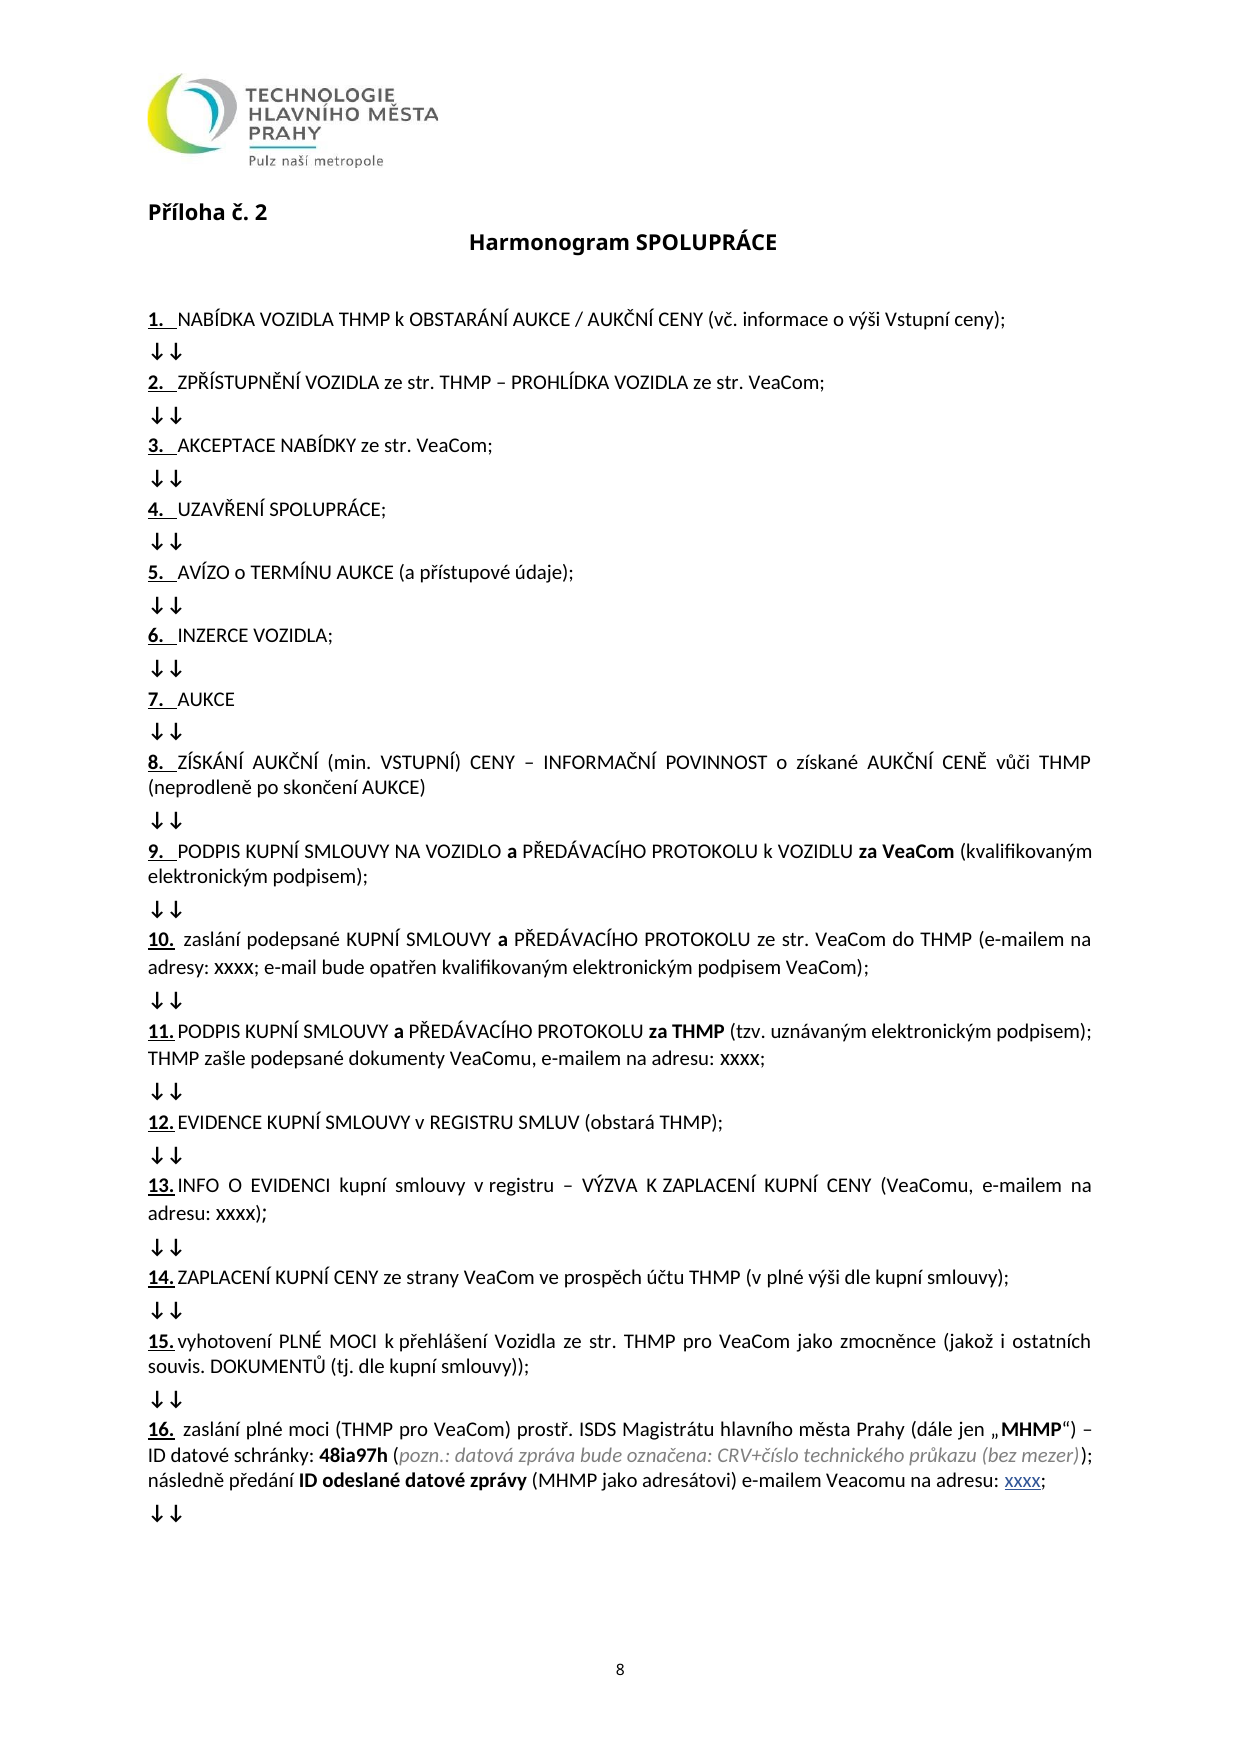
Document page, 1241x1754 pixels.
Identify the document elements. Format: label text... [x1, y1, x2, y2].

list ↓↓ [148, 337, 1093, 363]
list PODPIS KUPNÍ SMLOUVY NA VOZIDLO a PŘEDÁVACÍHO PROTOKOLU k VOZIDLU za VeaCom (kvalifikovaným elektronickým podpisem); [148, 838, 1093, 889]
text ↓↓ [148, 591, 1093, 616]
list INFO O EVIDENCI kupní smlouvy v registru – VÝZVA K ZAPLACENÍ KUPNÍ CENY (VeaComu, e-mailem na adresu: xxxx); [148, 1173, 1093, 1227]
list UZAVŘENÍ SPOLUPRÁCE; [148, 496, 1093, 521]
text ↓↓ [148, 401, 1093, 426]
text ↓↓ [148, 1141, 1093, 1166]
list NABÍDKA VOZIDLA THMP k OBSTARÁNÍ AUKCE / AUKČNÍ CENY (vč. informace o výši Vstupní ceny); [148, 306, 1093, 331]
list AVÍZO o TERMÍNU AUKCE (a přístupové údaje); [148, 559, 1093, 584]
list EVIDENCE KUPNÍ SMLOUVY v REGISTRU SMLUV (obstará THMP); [148, 1109, 1093, 1135]
text ↓↓ [148, 1385, 1093, 1410]
text ↓↓ [148, 895, 1093, 920]
list vyhotovení PLNÉ MOCI k přehlášení Vozidla ze str. THMP pro VeaCom jako zmocněnce (jakož i ostatních souvis. DOKUMENTŮ (tj. dle kupní smlouvy)); [148, 1328, 1093, 1379]
list PODPIS KUPNÍ SMLOUVY a PŘEDÁVACÍHO PROTOKOLU za THMP (tzv. uznávaným elektronickým podpisem); THMP zašle podepsané dokumenty VeaComu, e-mailem na adresu: xxxx; [148, 1018, 1093, 1071]
text ↓↓ [148, 806, 1093, 832]
picture [147, 73, 439, 168]
text Harmonogram SPOLUPRÁCE [148, 227, 1093, 257]
list ZPŘÍSTUPNĚNÍ VOZIDLA ze str. THMP – PROHLÍDKA VOZIDLA ze str. VeaCom; [148, 369, 1093, 394]
text ↓↓ [148, 464, 1093, 489]
list zaslání plné moci (THMP pro VeaCom) prostř. ISDS Magistrátu hlavního města Prahy (dále jen „MHMP“) – ID datové schránky: 48ia97h (pozn.: datová zpráva bude označena: CRV+číslo technického průkazu (bez mezer)); následně předání ID odeslané datové zprávy (MHMP jako adresátovi) e-mailem Veacomu na adresu: xxxx; [148, 1417, 1093, 1493]
text ↓↓ [148, 654, 1093, 679]
text ↓↓ [148, 717, 1093, 743]
text ↓↓ [148, 1233, 1093, 1258]
text ↓↓ [148, 1078, 1093, 1103]
text ↓↓ [148, 1296, 1093, 1322]
list zaslání podepsané KUPNÍ SMLOUVY a PŘEDÁVACÍHO PROTOKOLU ze str. VeaCom do THMP (e-mailem na adresy: xxxx; e-mail bude opatřen kvalifikovaným elektronickým podpisem VeaCom); [148, 927, 1093, 980]
text ↓↓ [148, 1499, 1093, 1524]
list ZÍSKÁNÍ AUKČNÍ (min. VSTUPNÍ) CENY – INFORMAČNÍ POVINNOST o získané AUKČNÍ CENĚ vůči THMP (neprodleně po skončení AUKCE) [148, 749, 1093, 800]
list ZAPLACENÍ KUPNÍ CENY ze strany VeaCom ve prospěch účtu THMP (v plné výši dle kupní smlouvy); [148, 1264, 1093, 1290]
list AKCEPTACE NABÍDKY ze str. VeaCom; [148, 432, 1093, 458]
text Příloha č. 2 [148, 197, 1093, 227]
list AUKCE [148, 686, 1093, 711]
list INZERCE VOZIDLA; [148, 622, 1093, 648]
text ↓↓ [148, 527, 1093, 553]
text ↓↓ [148, 986, 1093, 1012]
